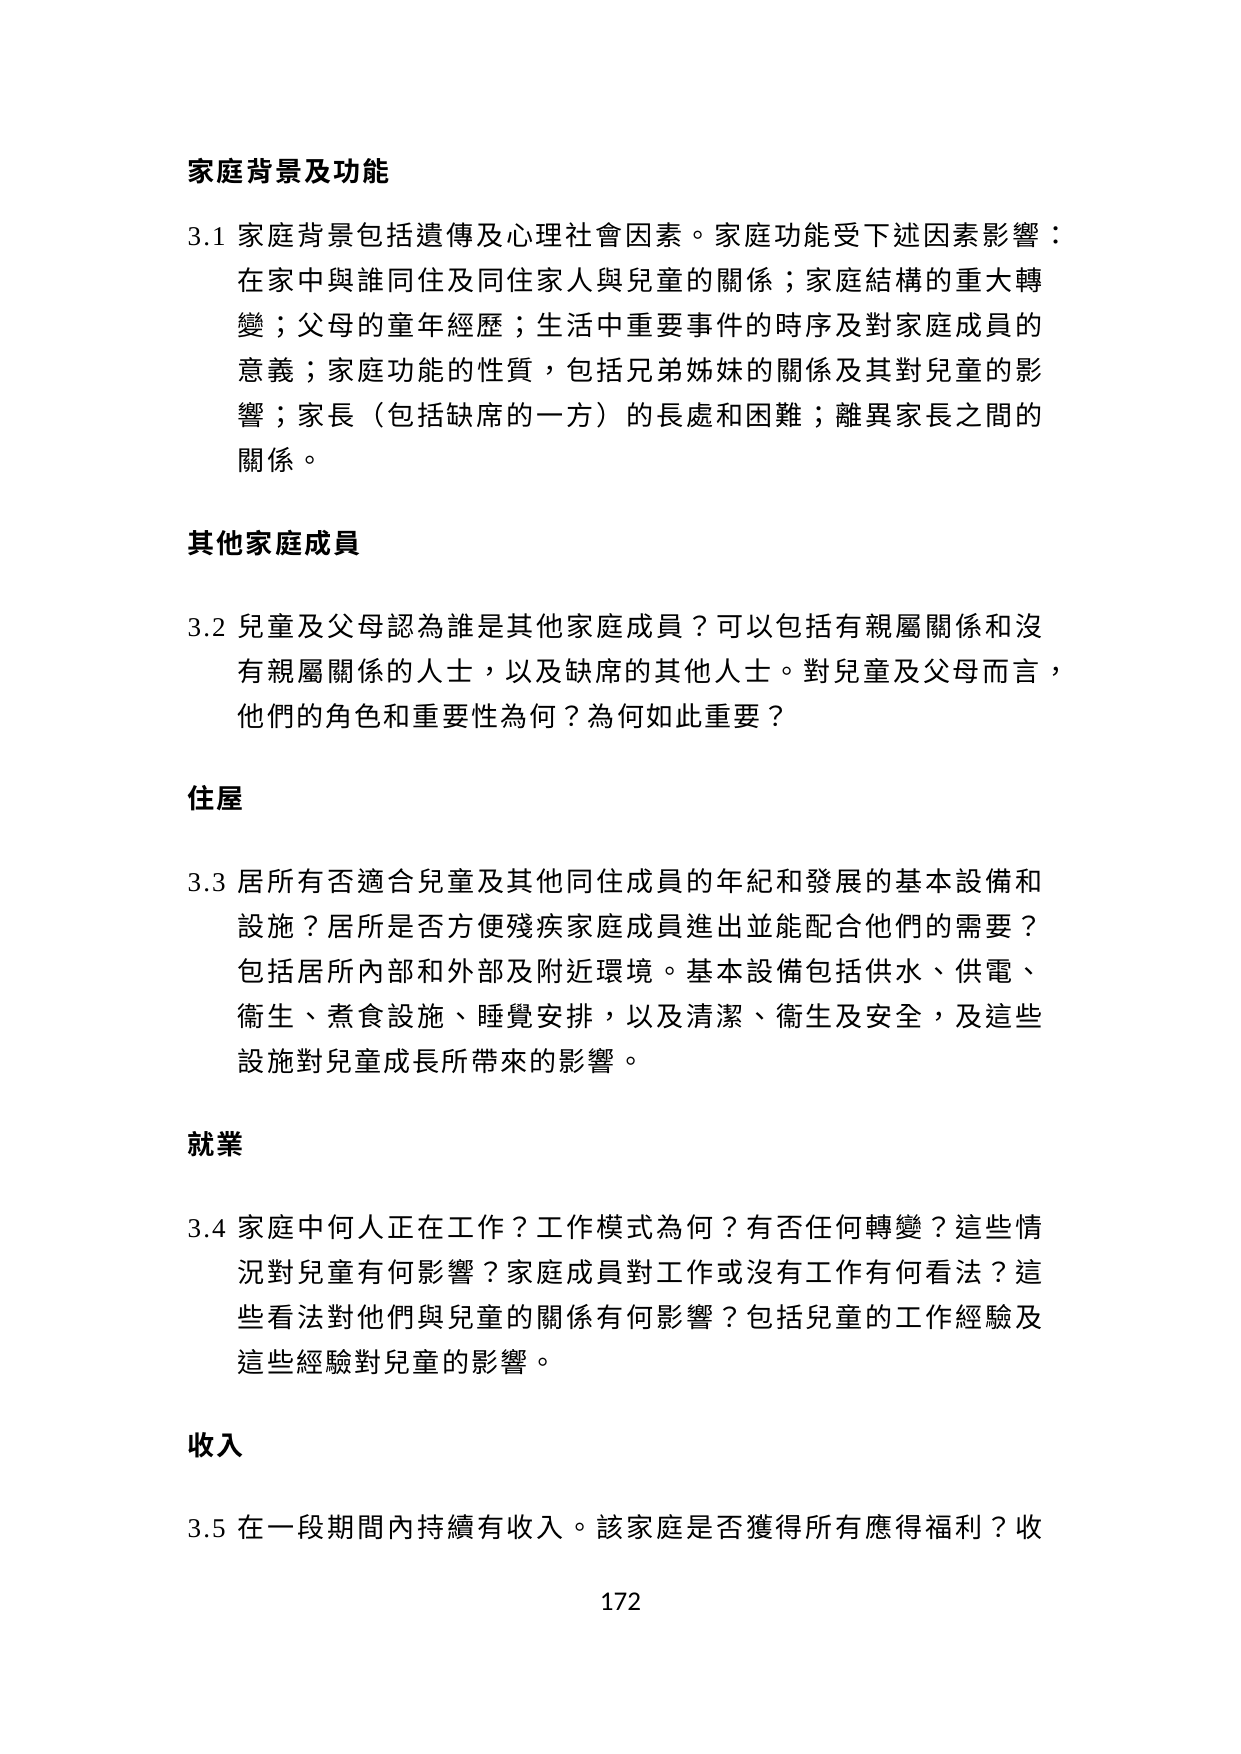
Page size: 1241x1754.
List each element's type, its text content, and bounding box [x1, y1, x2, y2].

text 其他家庭成員 [187, 522, 1042, 561]
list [187, 1506, 1042, 1545]
text 家庭背景及功能 [187, 150, 1042, 189]
text 收入 [187, 1423, 1042, 1463]
list 家庭中何人正在工作？工作模式為何？有否任何轉變？這些情況對兒童有何影響？家庭成員對工作或沒有工作有何看法？這些看法對他們與兒童的關係有何影響？包括兒童的工作經驗及這些經驗對兒童的影響。 [187, 1206, 1042, 1380]
text 住屋 [187, 777, 1042, 817]
list 兒童及父母認為誰是其他家庭成員？可以包括有親屬關係和沒有親屬關係的人士，以及缺席的其他人士。對兒童及父母而言，他們的角色和重要性為何？為何如此重要？ [187, 604, 1042, 734]
list 家庭背景包括遺傳及心理社會因素。家庭功能受下述因素影響：在家中與誰同住及同住家人與兒童的關係；家庭結構的重大轉變；父母的童年經歷；生活中重要事件的時序及對家庭成員的意義；家庭功能的性質，包括兄弟姊妹的關係及其對兒童的影響；家長（包括缺席的一方）的長處和困難；離異家長之間的關係。 [187, 214, 1042, 479]
list 居所有否適合兒童及其他同住成員的年紀和發展的基本設備和設施？居所是否方便殘疾家庭成員進出並能配合他們的需要？包括居所內部和外部及附近環境。基本設備包括供水、供電、衞生、煮食設施、睡覺安排，以及清潔、衞生及安全，及這些設施對兒童成長所帶來的影響。 [187, 860, 1042, 1080]
text 就業 [187, 1123, 1042, 1162]
